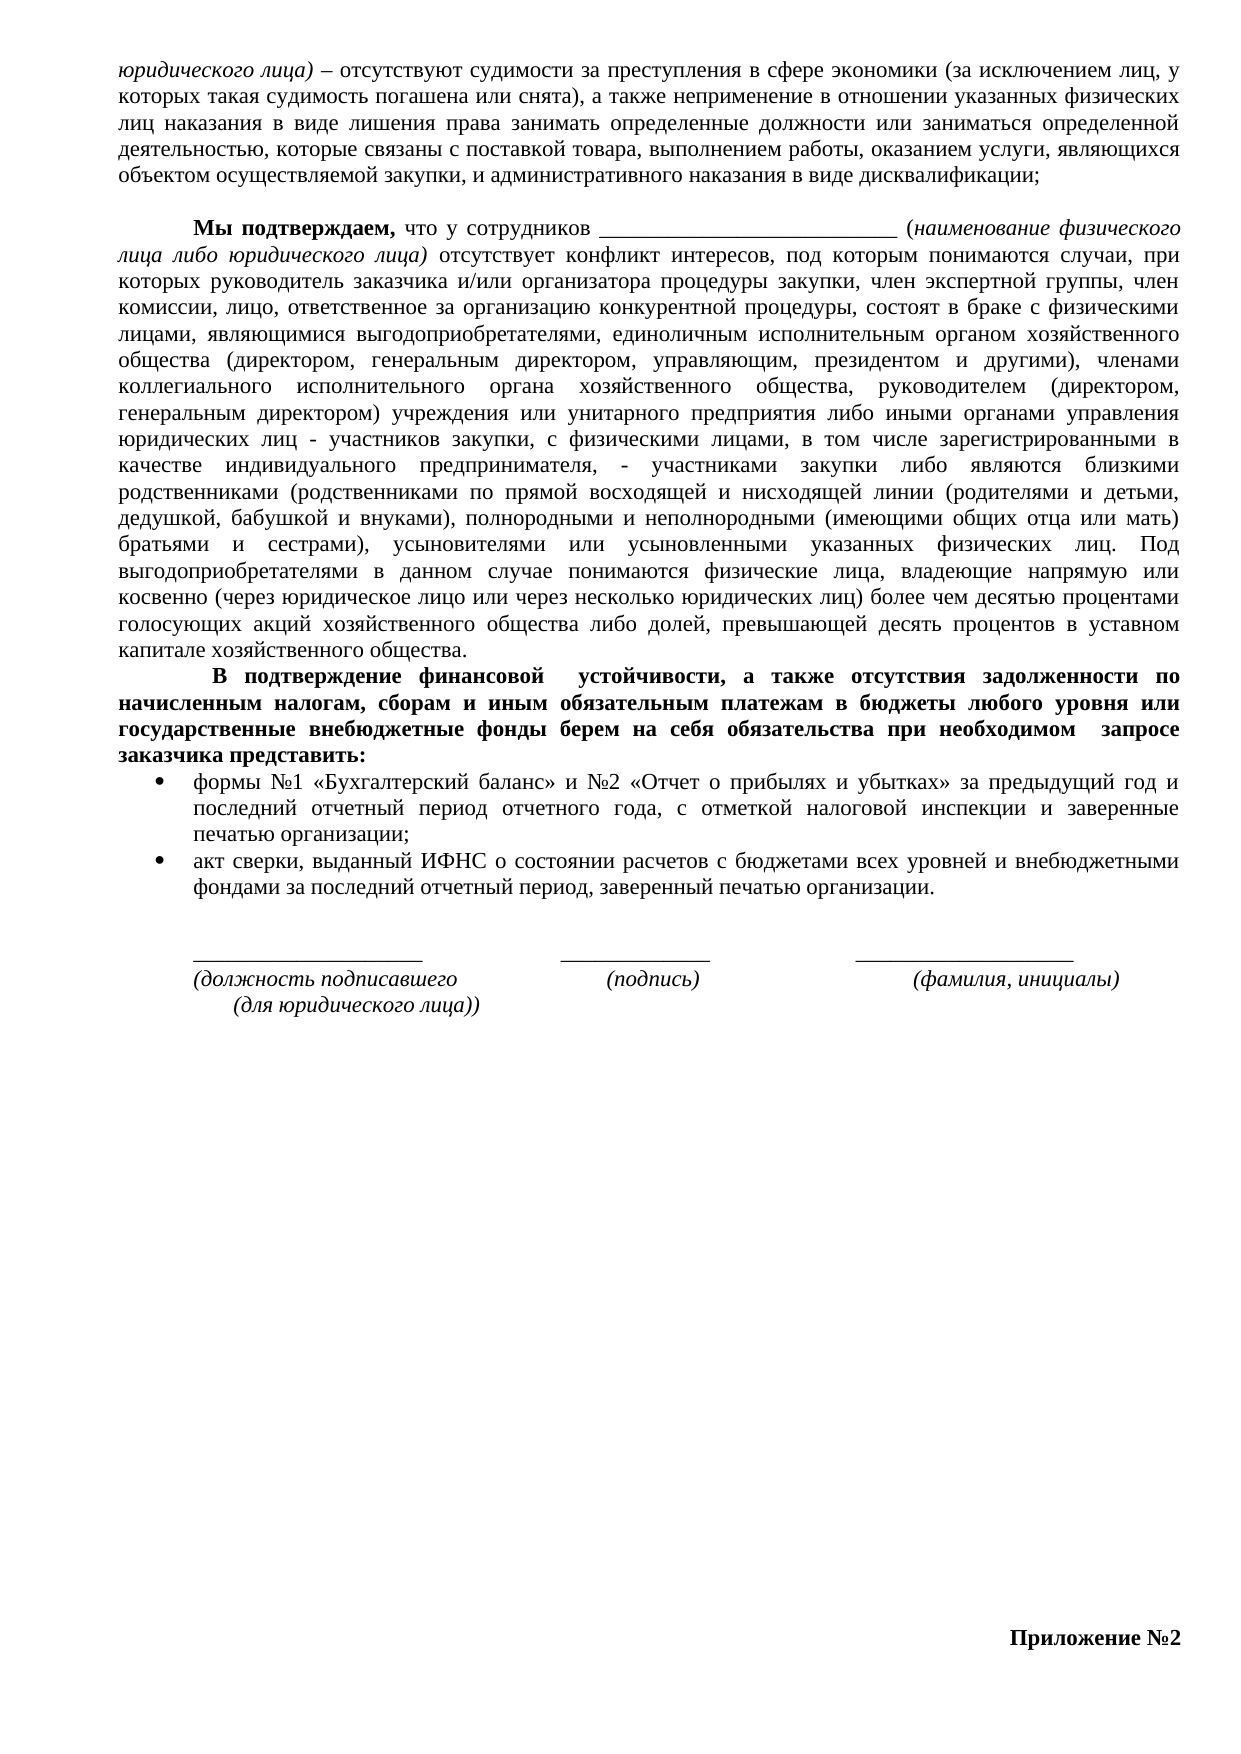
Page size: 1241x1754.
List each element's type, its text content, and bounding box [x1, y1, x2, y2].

text (для юридического лица)) [118, 991, 1181, 1017]
list акт сверки, выданный ИФНС о состоянии расчетов с бюджетами всех уровней и внебюджетными фондами за последний отчетный период, заверенный печатью организации. [156, 847, 1181, 899]
text В подтверждение финансовой устойчивости, а также отсутствия задолженности по начисленным налогам, сборам и иным обязательным платежам в бюджеты любого уровня или государственные внебюджетные фонды берем на себя обязательства при необходимом запросе заказчика представить: [118, 662, 1181, 768]
list формы №1 «Бухгалтерский баланс» и №2 «Отчет о прибылях и убытках» за предыдущий год и последний отчетный период отчетного года, с отметкой налоговой инспекции и заверенные печатью организации; [156, 768, 1181, 847]
text (должность подписавшего (подпись) (фамилия, инициалы) [118, 965, 1181, 991]
text ____________________ _____________ ___________________ [118, 938, 1181, 965]
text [118, 56, 1181, 188]
text Приложение №2 [118, 1623, 1181, 1650]
text Мы подтверждаем, что у сотрудников __________________________ (наименование физического лица либо юридического лица) отсутствует конфликт интересов, под которым понимаются случаи, при которых руководитель заказчика и/или организатора процедуры закупки, член экспертной группы, член комиссии, лицо, ответственное за организацию конкурентной процедуры, состоят в браке с физическими лицами, являющимися выгодоприобретателями, единоличным исполнительным органом хозяйственного общества (директором, генеральным директором, управляющим, президентом и другими), членами коллегиального исполнительного органа хозяйственного общества, руководителем (директором, генеральным директором) учреждения или унитарного предприятия либо иными органами управления юридических лиц - участников закупки, с физическими лицами, в том числе зарегистрированными в качестве индивидуального предпринимателя, - участниками закупки либо являются близкими родственниками (родственниками по прямой восходящей и нисходящей линии (родителями и детьми, дедушкой, бабушкой и внуками), полнородными и неполнородными (имеющими общих отца или мать) братьями и сестрами), усыновителями или усыновленными указанных физических лиц. Под выгодоприобретателями в данном случае понимаются физические лица, владеющие напрямую или косвенно (через юридическое лицо или через несколько юридических лиц) более чем десятью процентами голосующих акций хозяйственного общества либо долей, превышающей десять процентов в уставном капитале хозяйственного общества. [118, 214, 1181, 662]
